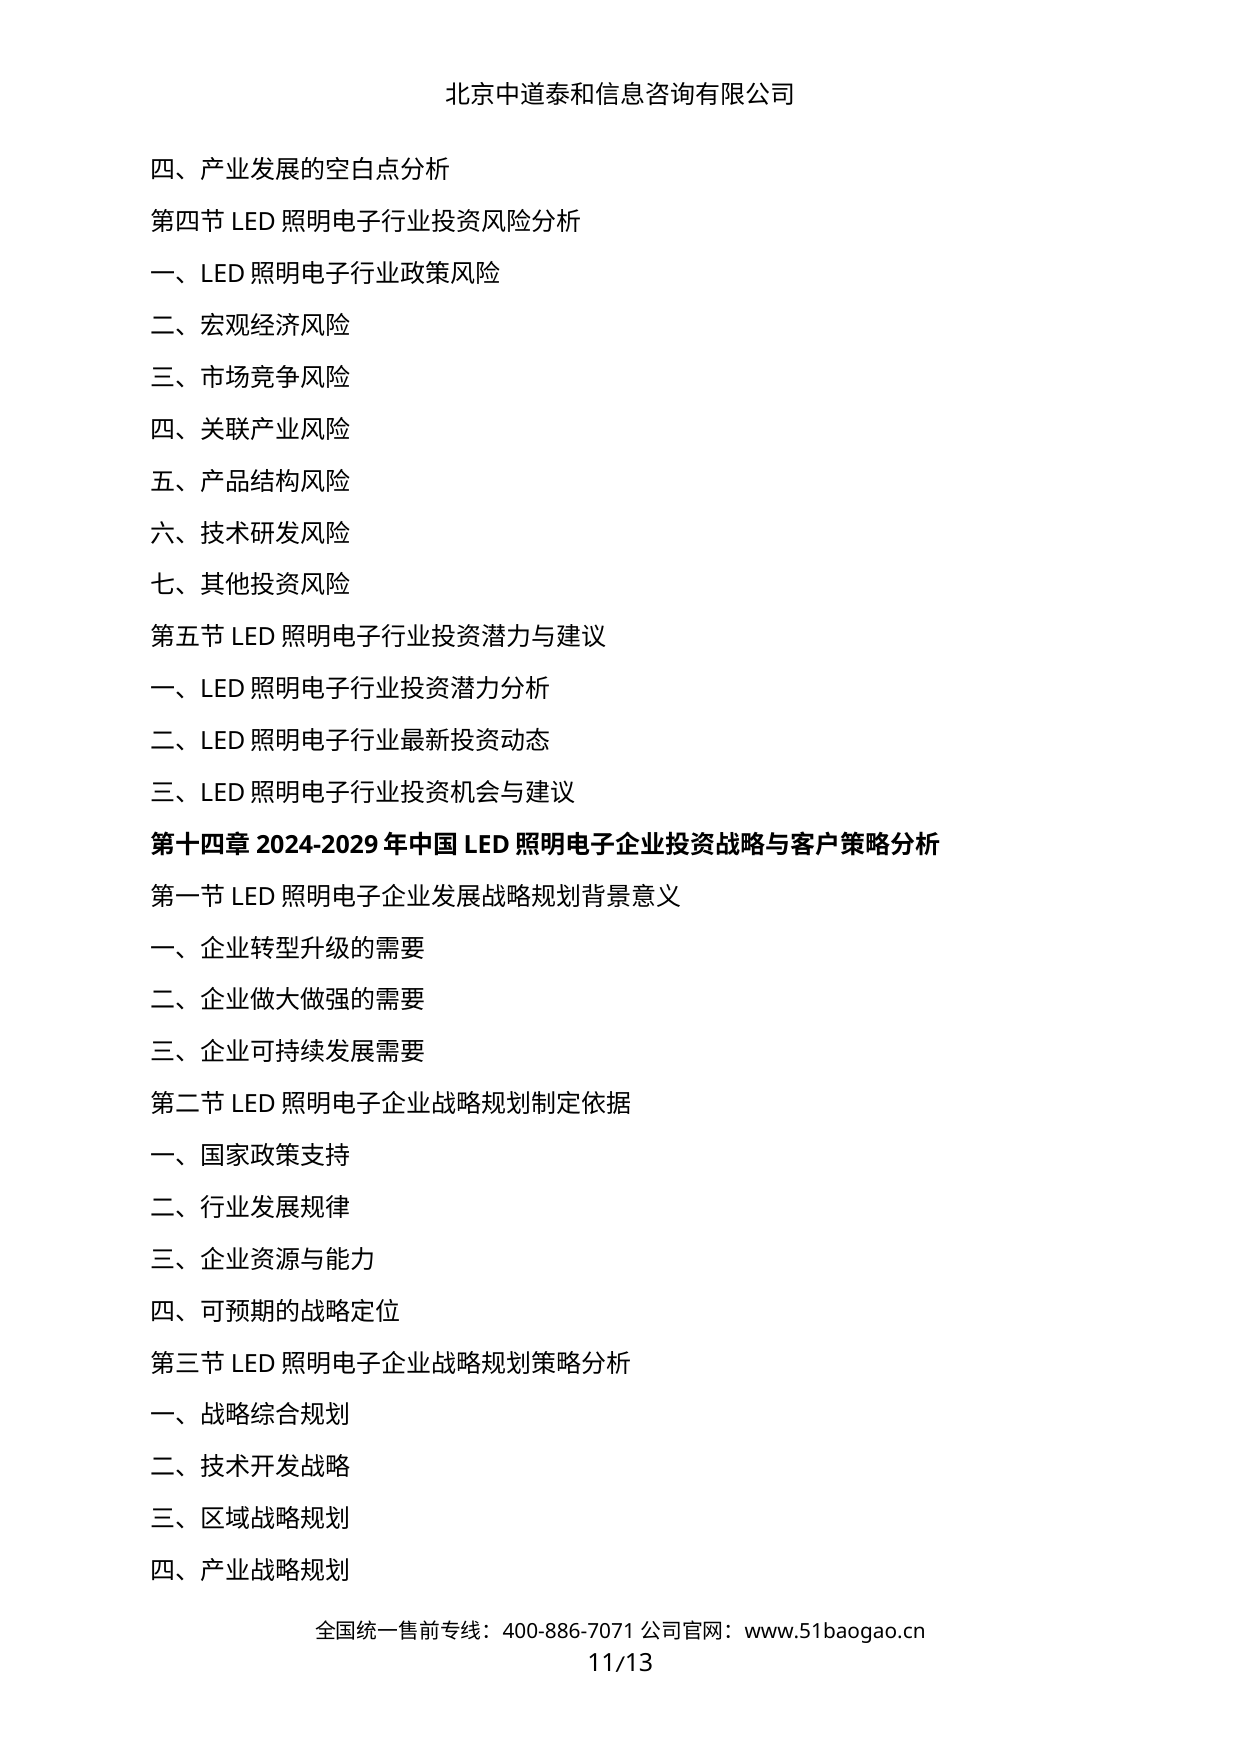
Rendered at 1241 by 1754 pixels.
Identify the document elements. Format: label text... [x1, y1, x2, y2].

text 二、企业做大做强的需要 [150, 980, 1090, 1016]
text 第十四章 2024-2029年中国LED照明电子企业投资战略与客户策略分析 [150, 824, 1090, 861]
text 四、产业发展的空白点分析 [150, 150, 1090, 186]
text 三、区域战略规划 [150, 1499, 1090, 1535]
text 二、技术开发战略 [150, 1447, 1090, 1483]
text 第五节 LED照明电子行业投资潜力与建议 [150, 617, 1090, 653]
text 七、其他投资风险 [150, 565, 1090, 601]
text 第二节 LED照明电子企业战略规划制定依据 [150, 1084, 1090, 1120]
text 一、企业转型升级的需要 [150, 928, 1090, 964]
text 三、企业资源与能力 [150, 1239, 1090, 1276]
text 三、企业可持续发展需要 [150, 1032, 1090, 1068]
text 三、市场竞争风险 [150, 357, 1090, 394]
text 二、LED照明电子行业最新投资动态 [150, 721, 1090, 757]
text 三、LED照明电子行业投资机会与建议 [150, 772, 1090, 809]
text 一、战略综合规划 [150, 1395, 1090, 1431]
text 第三节 LED照明电子企业战略规划策略分析 [150, 1343, 1090, 1379]
text 二、行业发展规律 [150, 1187, 1090, 1224]
text 一、LED照明电子行业投资潜力分析 [150, 669, 1090, 705]
text 一、国家政策支持 [150, 1136, 1090, 1172]
text 六、技术研发风险 [150, 513, 1090, 549]
text 四、产业战略规划 [150, 1551, 1090, 1587]
text 第四节 LED照明电子行业投资风险分析 [150, 202, 1090, 238]
text 一、LED照明电子行业政策风险 [150, 254, 1090, 290]
text 四、关联产业风险 [150, 409, 1090, 446]
text 第一节 LED照明电子企业发展战略规划背景意义 [150, 876, 1090, 912]
text 四、可预期的战略定位 [150, 1291, 1090, 1327]
text 二、宏观经济风险 [150, 306, 1090, 342]
text 五、产品结构风险 [150, 461, 1090, 497]
